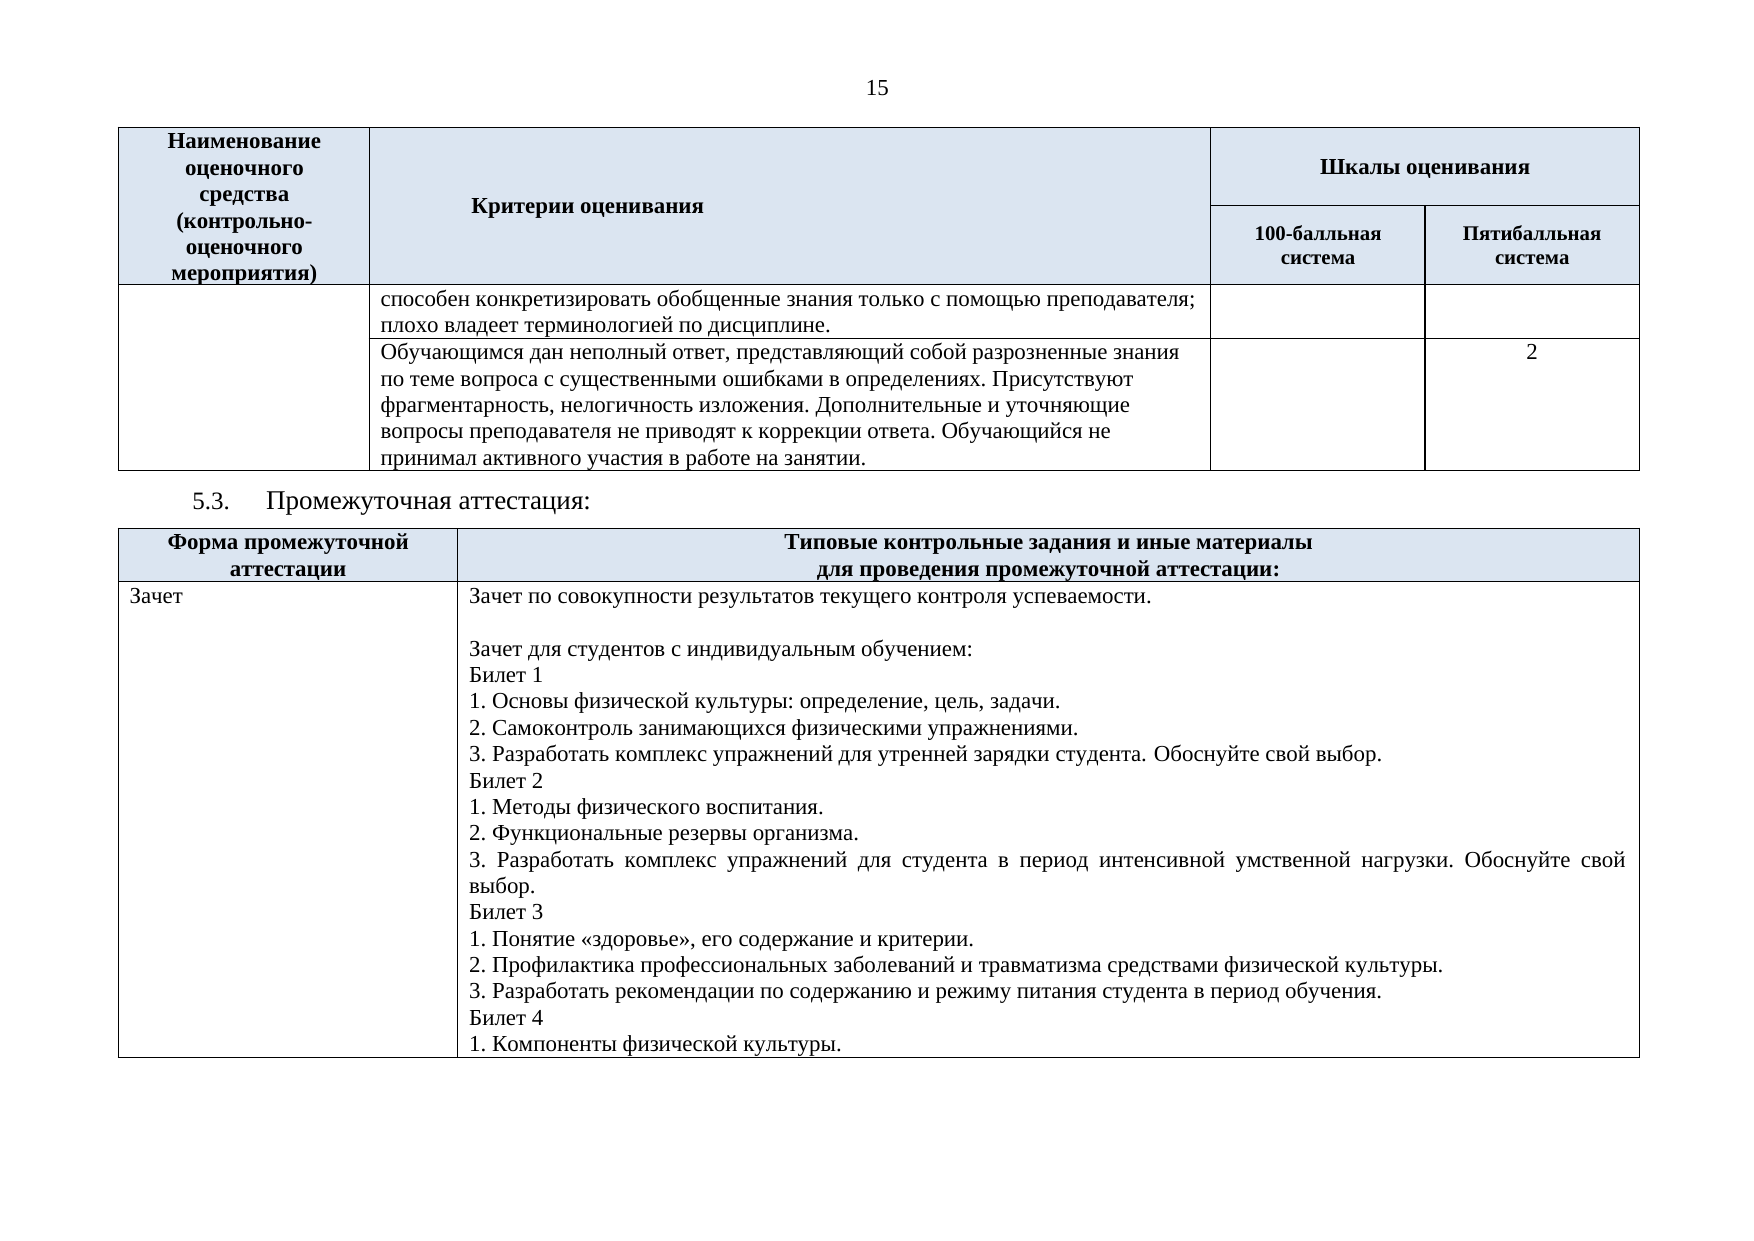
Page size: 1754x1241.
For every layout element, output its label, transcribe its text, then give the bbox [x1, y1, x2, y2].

table_header Форма промежуточной аттестации [119, 529, 457, 581]
table_header Критерии оценивания [370, 128, 1210, 284]
table_cell 100-балльная система [1211, 206, 1424, 284]
table_header Шкалы оценивания [1211, 128, 1639, 205]
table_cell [458, 582, 1639, 1057]
subtitle Промежуточная аттестация: [192, 484, 1636, 515]
table_cell Зачет [119, 582, 457, 1057]
table_cell Обучающимся дан неполный ответ, представляющий собой разрозненные знания по теме вопроса с существенными ошибками в определениях. Присутствуют фрагментарность, нелогичность изложения. Дополнительные и уточняющие вопросы преподавателя не приводят к коррекции ответа. Обучающийся не принимал активного участия в работе на занятии. [370, 339, 1210, 470]
table_header Наименование оценочного средства (контрольно-оценочного мероприятия) [119, 128, 369, 284]
table_cell 2 [1426, 339, 1639, 470]
table_header Типовые контрольные задания и иные материалы для проведения промежуточной аттестации: [458, 529, 1639, 581]
table_cell [1211, 339, 1424, 470]
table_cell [370, 285, 1210, 337]
table_cell [1211, 285, 1424, 337]
table_cell 3 [1426, 285, 1639, 337]
table_cell Пятибалльная система [1426, 206, 1639, 284]
